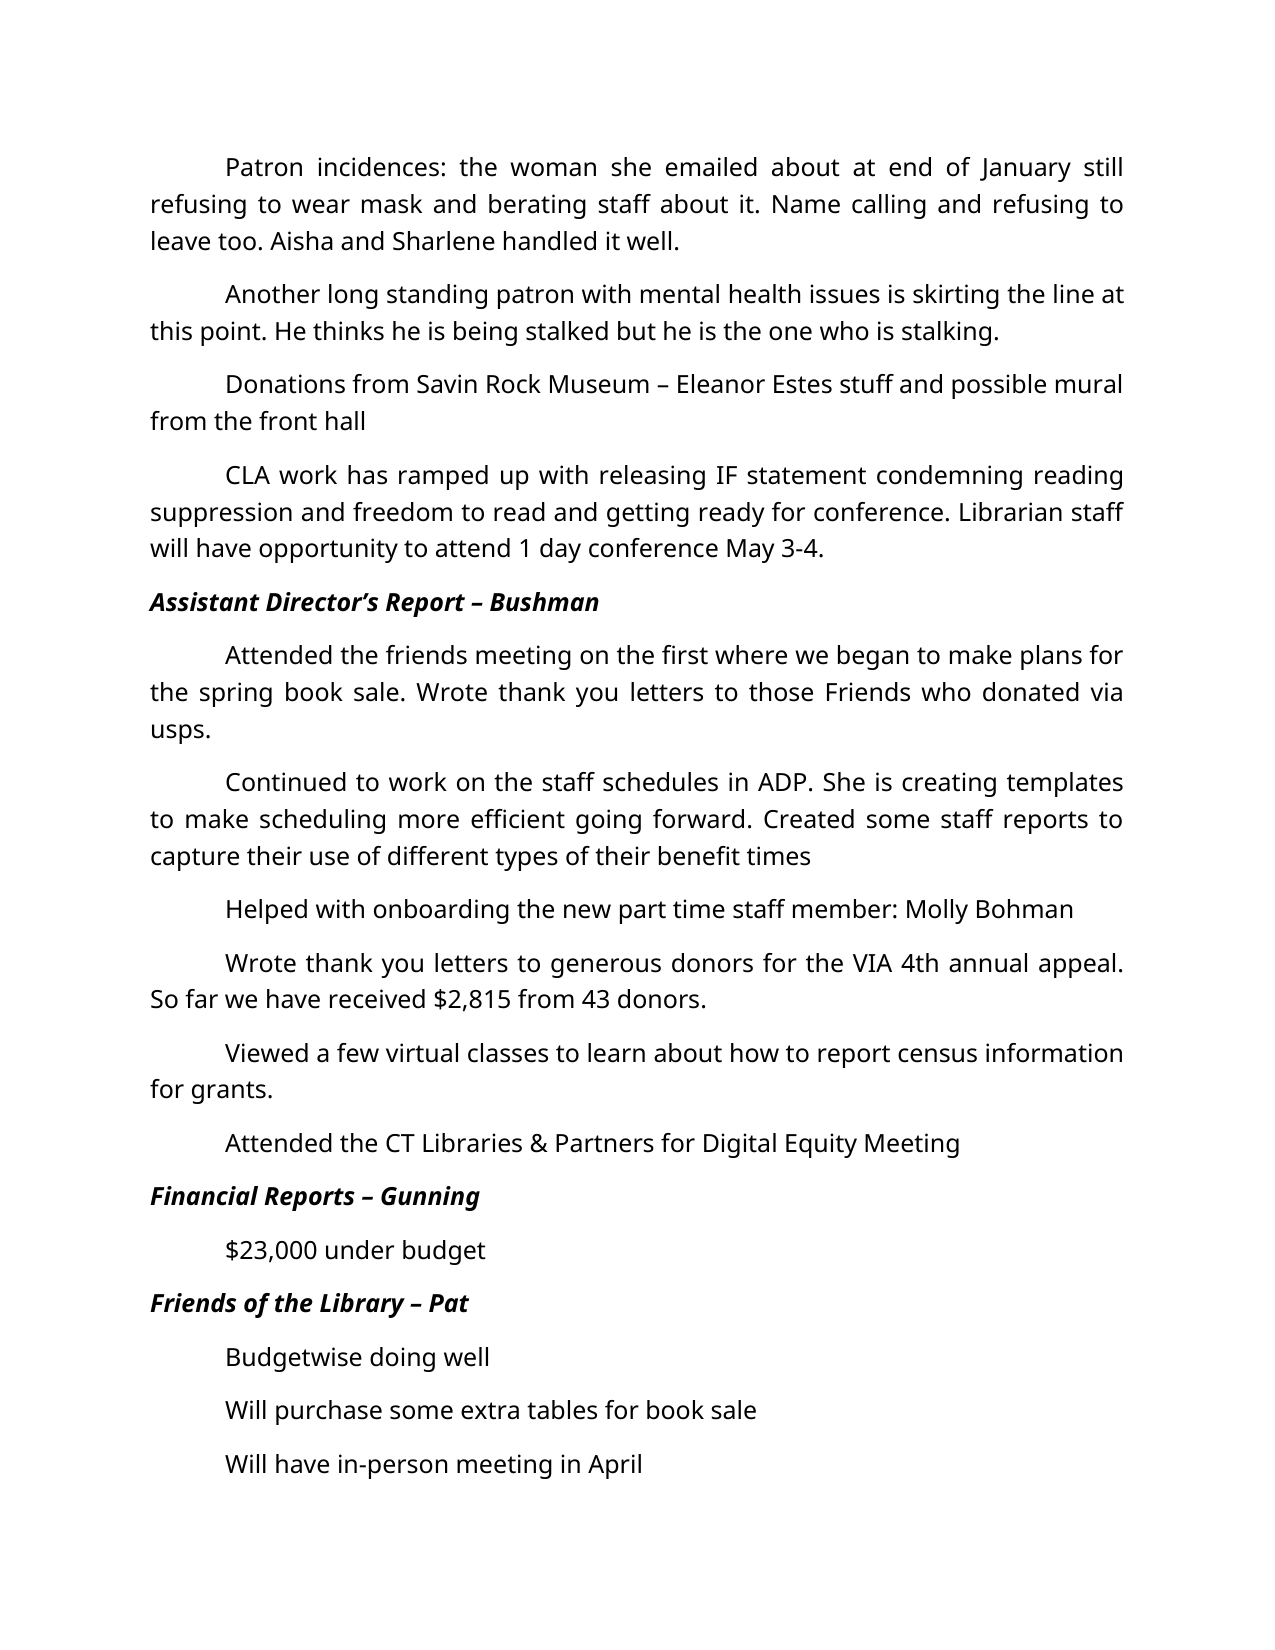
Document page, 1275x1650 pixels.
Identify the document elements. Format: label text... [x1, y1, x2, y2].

text Viewed a few virtual classes to learn about how to report census information for grants. [150, 1035, 1125, 1106]
text Continued to work on the staff schedules in ADP. She is creating templates to make scheduling more efficient going forward. Created some staff reports to capture their use of different types of their benefit times [150, 765, 1125, 872]
text CLA work has ramped up with releasing IF statement condemning reading suppression and freedom to read and getting ready for conference. Librarian staff will have opportunity to attend 1 day conference May 3-4. [150, 457, 1125, 565]
text Will purchase some extra tables for book sale [150, 1393, 1125, 1427]
text Another long standing patron with mental health issues is skirting the line at this point. He thinks he is being stalked but he is the one who is stalking. [150, 277, 1125, 348]
text Financial Reports – Gunning [150, 1179, 1125, 1213]
text Will have in-person meeting in April [150, 1446, 1125, 1480]
text $23,000 under budget [150, 1232, 1125, 1267]
text Budgetwise doing well [150, 1339, 1125, 1373]
text Wrote thank you letters to generous donors for the VIA 4th annual appeal. So far we have received $2,815 from 43 donors. [150, 945, 1125, 1016]
text Patron incidences: the woman she emailed about at end of January still refusing to wear mask and berating staff about it. Name calling and refusing to leave too. Aisha and Sharlene handled it well. [150, 150, 1125, 258]
text Assistant Director’s Report – Bushman [150, 584, 1125, 618]
text Attended the friends meeting on the first where we began to make plans for the spring book sale. Wrote thank you letters to those Friends who donated via usps. [150, 638, 1125, 745]
text Attended the CT Libraries & Partners for Digital Equity Meeting [150, 1126, 1125, 1160]
text Donations from Savin Rock Museum – Eleanor Estes stuff and possible mural from the front hall [150, 367, 1125, 438]
text Friends of the Library – Pat [150, 1286, 1125, 1320]
text Helped with onboarding the new part time staff member: Molly Bohman [150, 892, 1125, 926]
